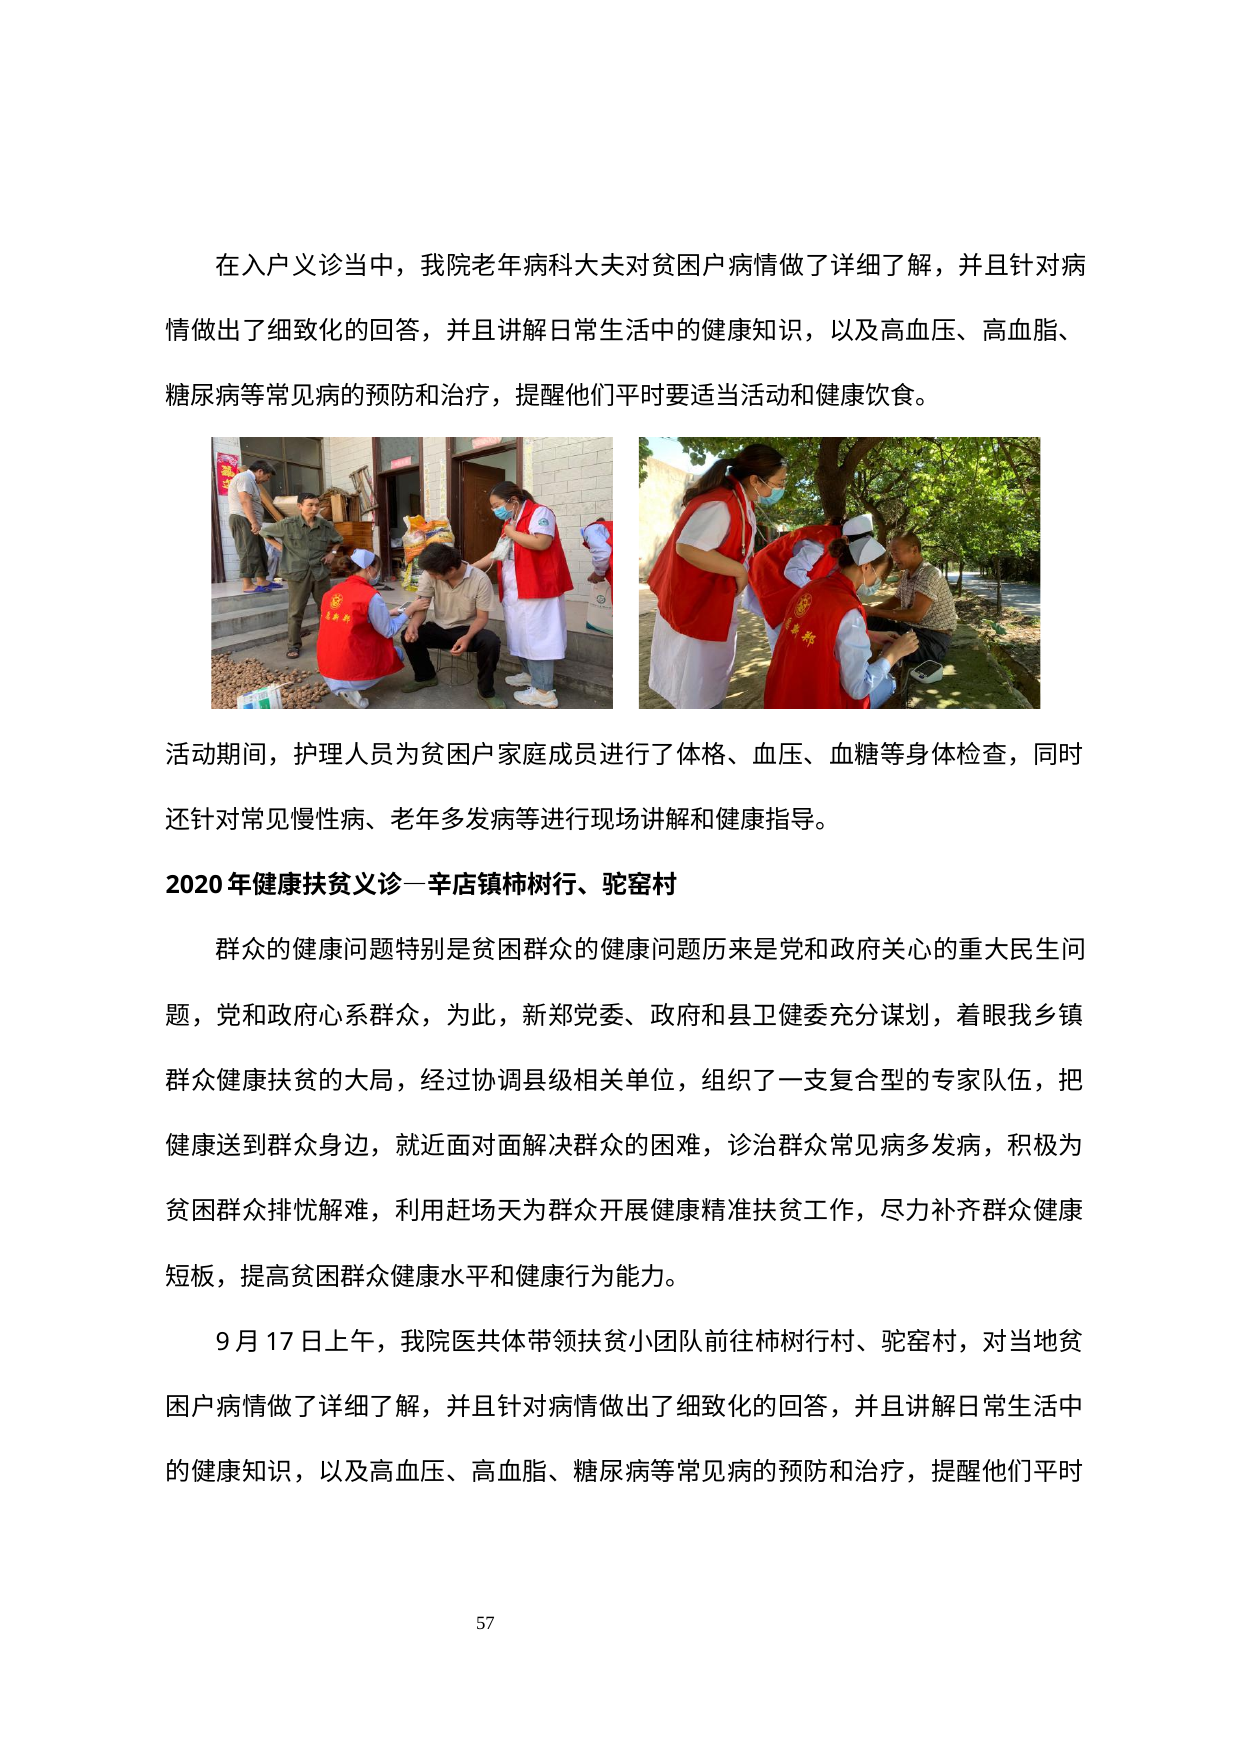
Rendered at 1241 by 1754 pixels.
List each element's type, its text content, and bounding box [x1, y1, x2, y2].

picture [211, 437, 613, 709]
text 群众的健康问题特别是贫困群众的健康问题历来是党和政府关心的重大民生问题，党和政府心系群众，为此，新郑党委、政府和县卫健委充分谋划，着眼我乡镇群众健康扶贫的大局，经过协调县级相关单位，组织了一支复合型的专家队伍，把健康送到群众身边，就近面对面解决群众的困难，诊治群众常见病多发病，积极为贫困群众排忧解难，利用赶场天为群众开展健康精准扶贫工作，尽力补齐群众健康短板，提高贫困群众健康水平和健康行为能力。 [165, 916, 1087, 1307]
text 2020年健康扶贫义诊—辛店镇柿树行、驼窑村 [165, 850, 1087, 916]
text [165, 1307, 1087, 1502]
text 在入户义诊当中，我院老年病科大夫对贫困户病情做了详细了解，并且针对病情做出了细致化的回答，并且讲解日常生活中的健康知识，以及高血压、高血脂、糖尿病等常见病的预防和治疗，提醒他们平时要适当活动和健康饮食。 [165, 231, 1087, 426]
text 活动期间，护理人员为贫困户家庭成员进行了体格、血压、血糖等身体检查，同时还针对常见慢性病、老年多发病等进行现场讲解和健康指导。 [165, 720, 1087, 850]
picture [638, 437, 1041, 709]
